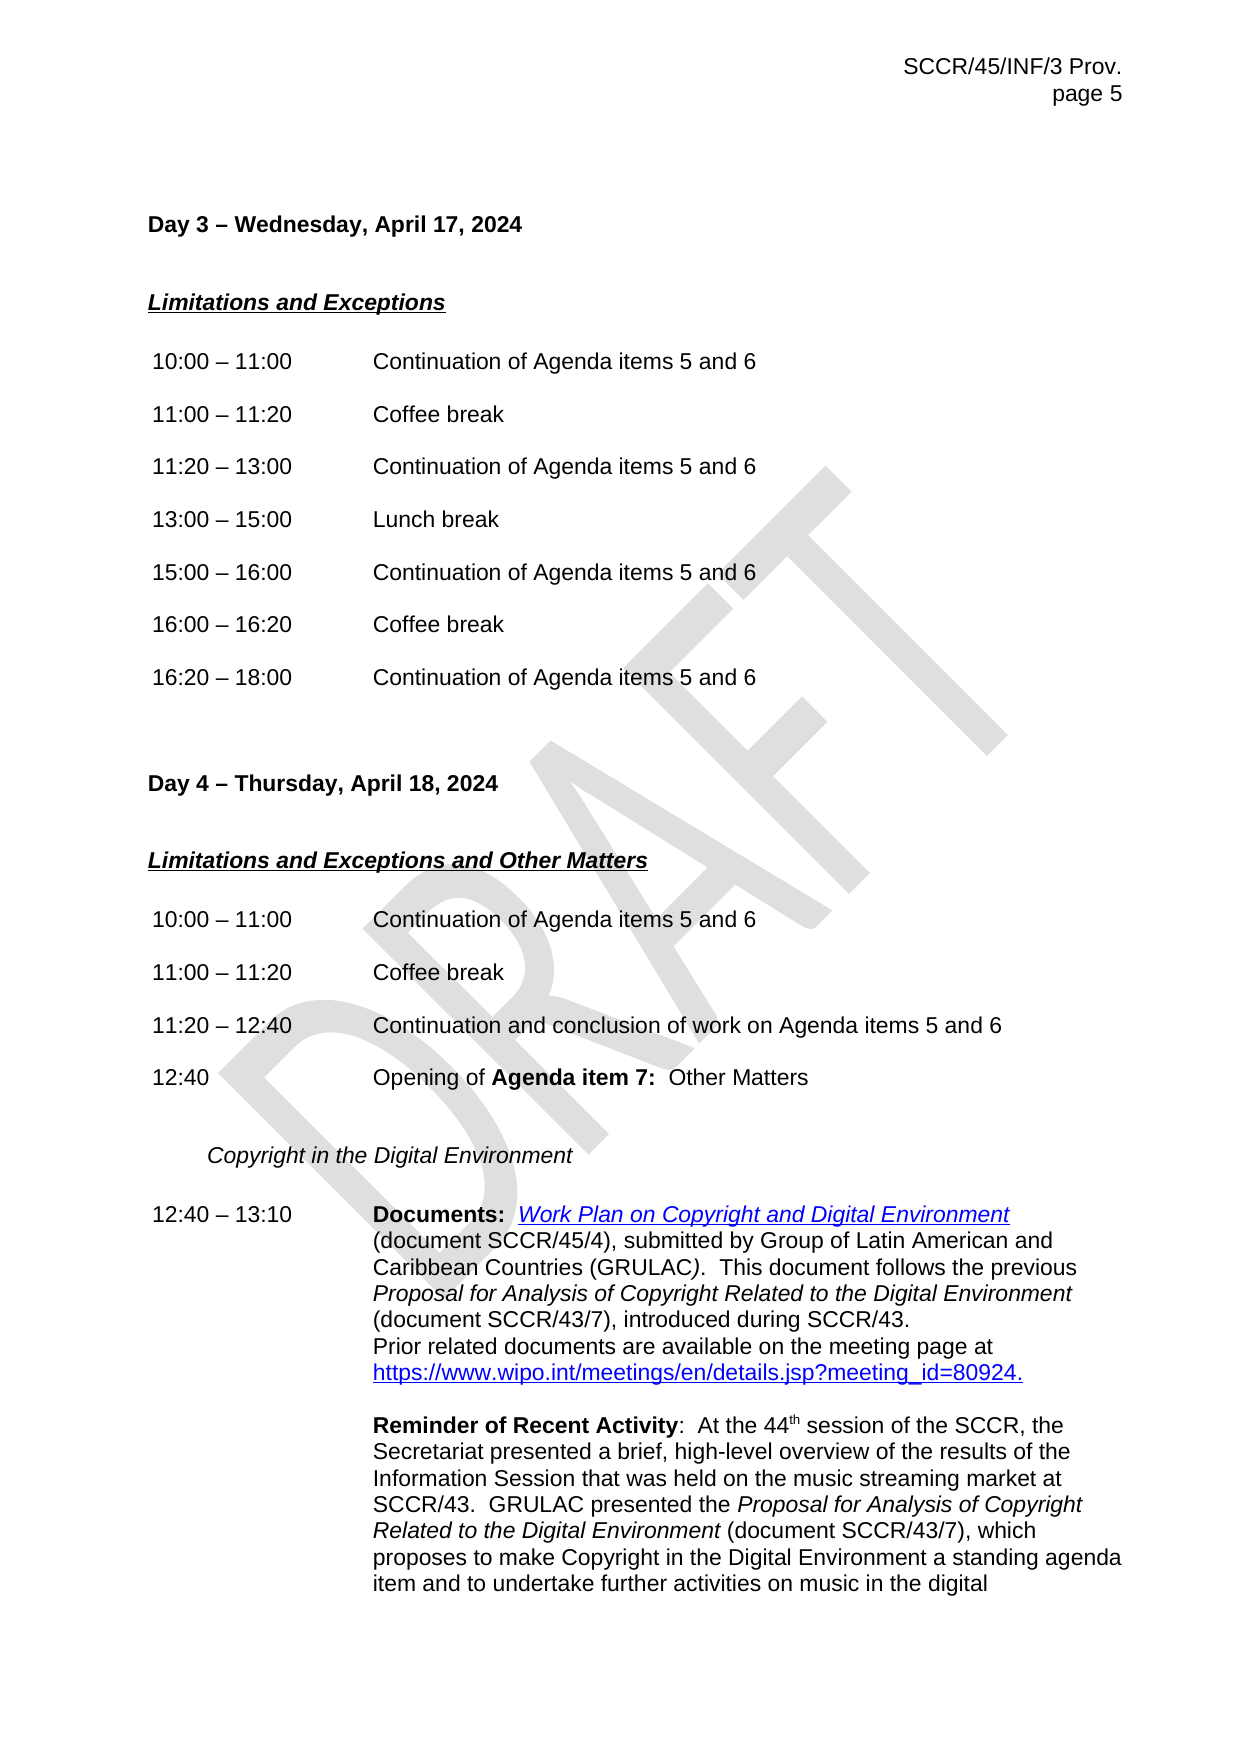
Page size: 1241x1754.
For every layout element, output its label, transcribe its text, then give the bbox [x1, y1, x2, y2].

text Day 4 – Thursday, April 18, 2024 [148, 769, 1122, 796]
text 10:00 – 11:00 Continuation of Agenda items 5 and 6 [152, 906, 1122, 933]
text 13:00 – 15:00 Lunch break [152, 506, 1122, 532]
text 16:00 – 16:20 Coffee break [152, 611, 1122, 638]
text 16:20 – 18:00 Continuation of Agenda items 5 and 6 [152, 664, 1122, 691]
text 11:20 – 13:00 Continuation of Agenda items 5 and 6 [152, 453, 1122, 480]
subtitle Limitations and Exceptions [148, 289, 1122, 315]
text 11:00 – 11:20 Coffee break [152, 401, 1122, 427]
text Prior related documents are available on the meeting page at https://www.wipo.int/meetings/en/details.jsp?meeting_id=80924. [373, 1333, 1122, 1386]
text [373, 1412, 1122, 1596]
text 11:00 – 11:20 Coffee break [152, 959, 1122, 985]
subtitle Limitations and Exceptions and Other Matters [148, 847, 1122, 874]
text 11:20 – 12:40 Continuation and conclusion of work on Agenda items 5 and 6 [152, 1012, 1122, 1038]
text 10:00 – 11:00 Continuation of Agenda items 5 and 6 [152, 348, 1122, 374]
subtitle Copyright in the Digital Environment [148, 1142, 1122, 1168]
text 12:40 – 13:10 Documents: Work Plan on Copyright and Digital Environment (document SCCR/45/4), submitted by Group of Latin American and Caribbean Countries (GRULAC). This document follows the previous Proposal for Analysis of Copyright Related to the Digital Environment (document SCCR/43/7), introduced during SCCR/43. [152, 1201, 1122, 1333]
text 12:40 Opening of Agenda item 7: Other Matters [152, 1064, 1122, 1091]
text Day 3 – Wednesday, April 17, 2024 [148, 211, 1122, 238]
text 15:00 – 16:00 Continuation of Agenda items 5 and 6 [152, 559, 1122, 585]
